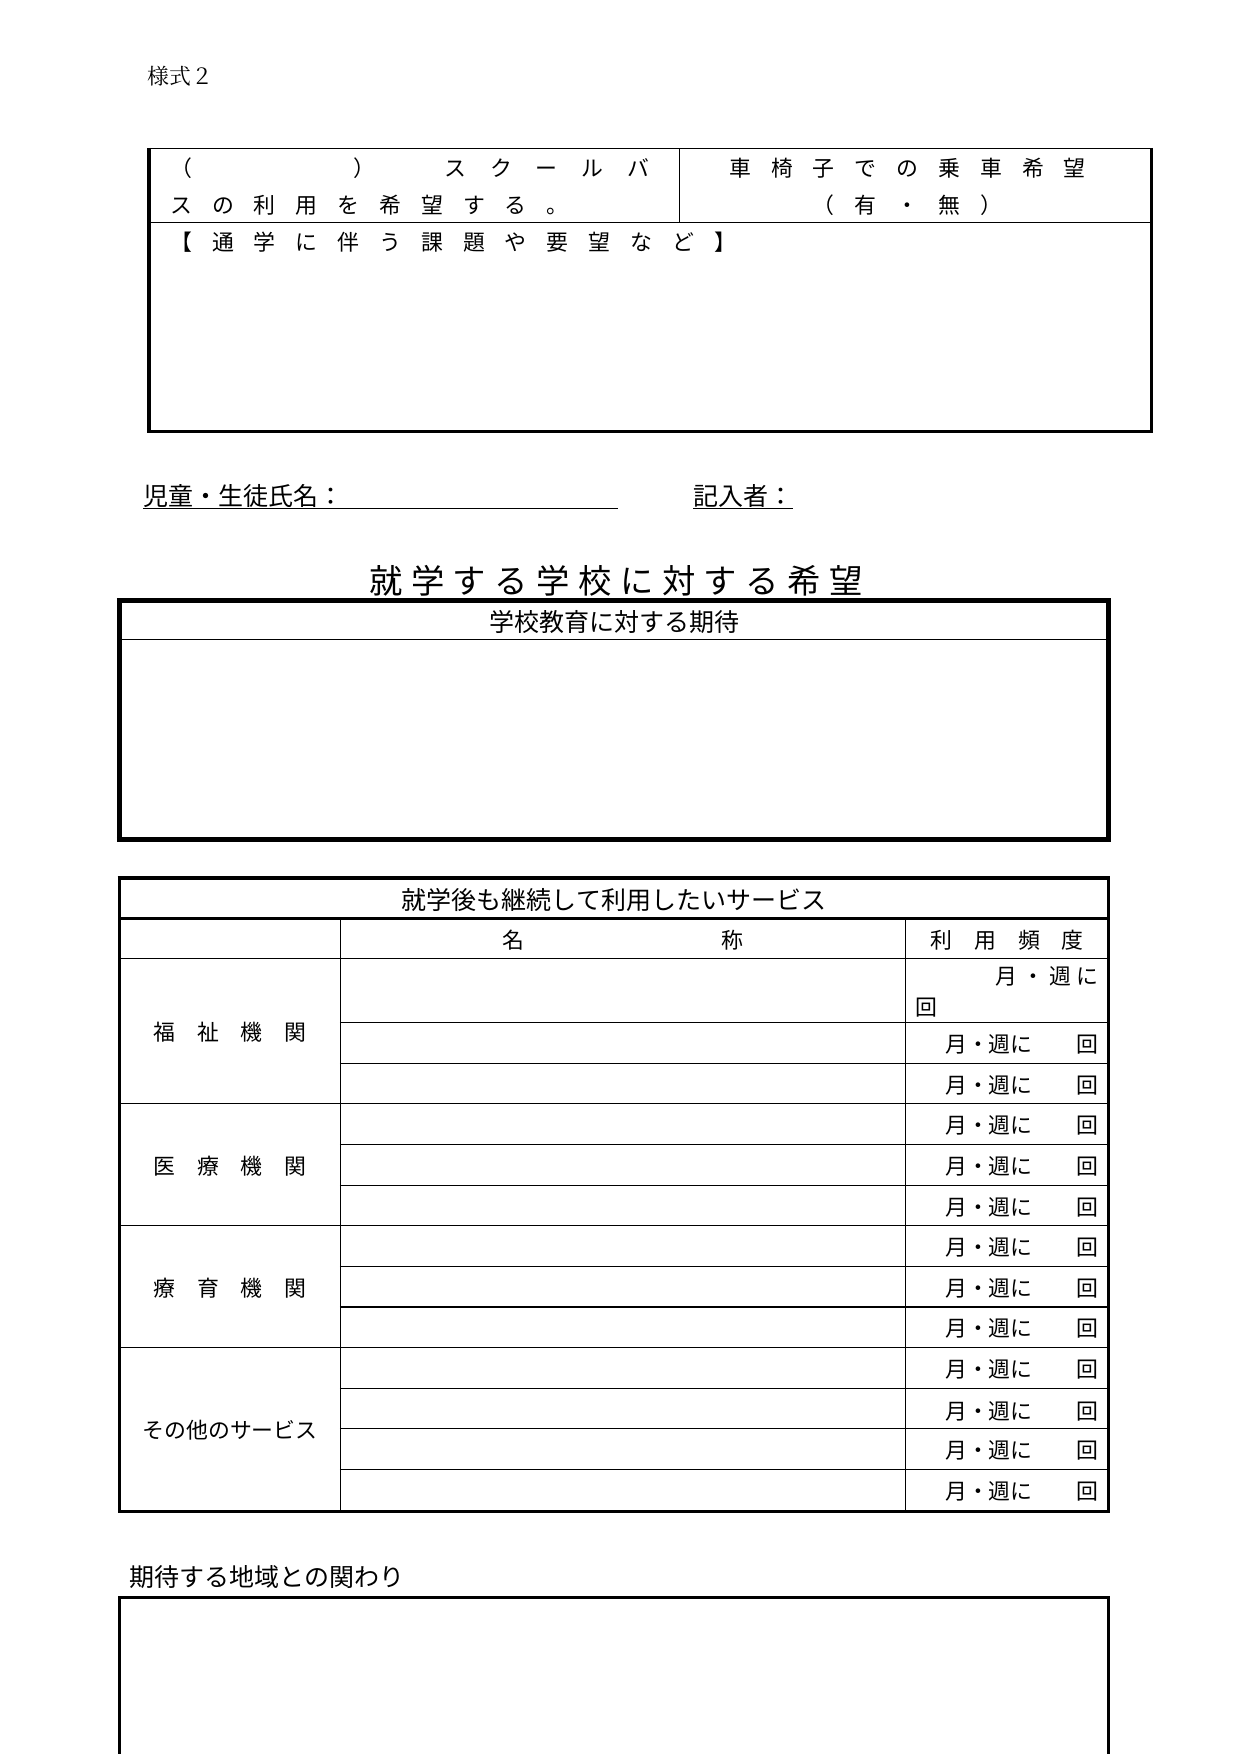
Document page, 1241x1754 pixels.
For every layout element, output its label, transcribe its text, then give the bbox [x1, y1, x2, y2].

table_cell 車椅子での乗車希望（有・無） [680, 149, 1150, 222]
text 就学する学校に対する希望 [149, 542, 1091, 596]
table_cell 【通学に伴う課題や要望など】 [151, 223, 1150, 429]
table_cell （ ） スクールバスの利用を希望する。 [151, 149, 679, 222]
